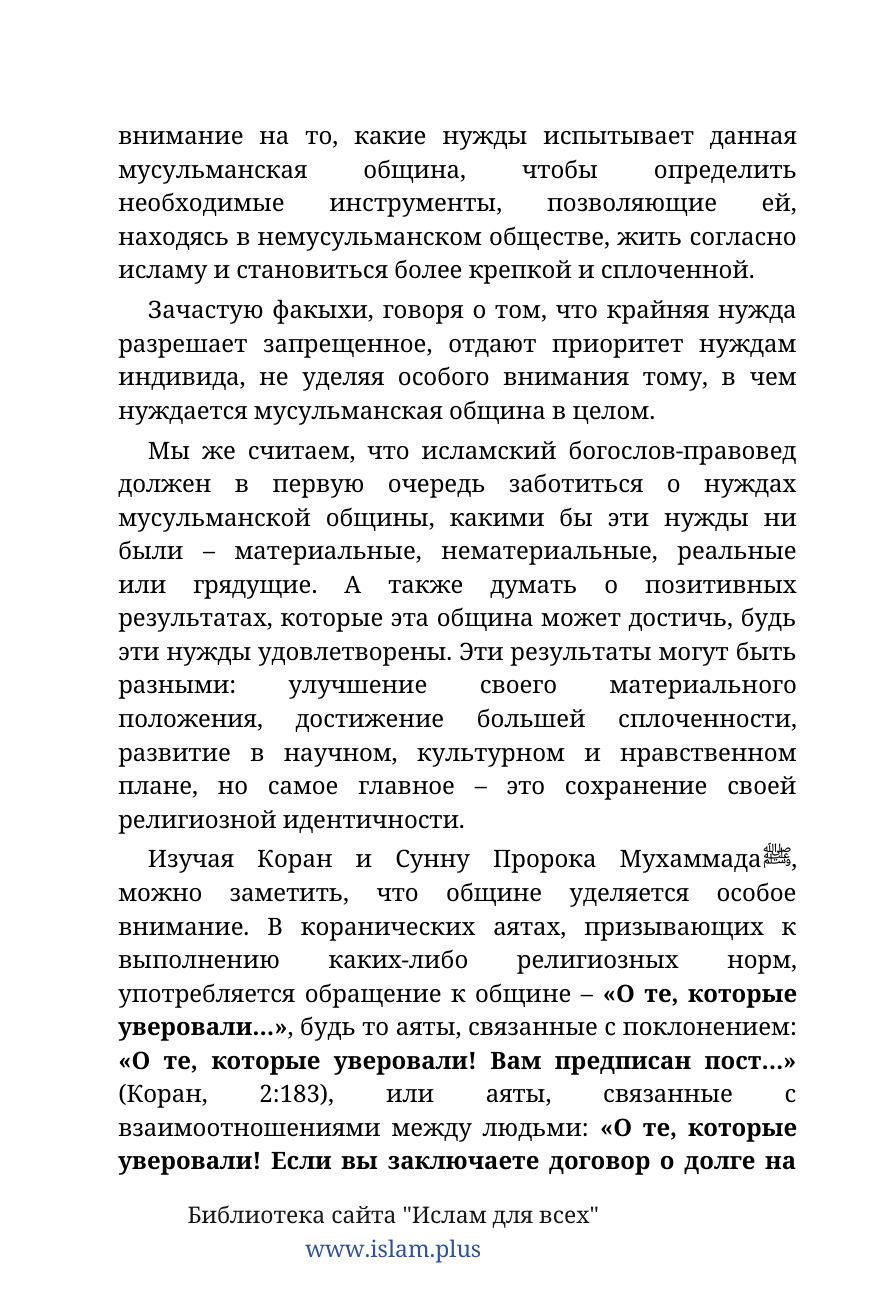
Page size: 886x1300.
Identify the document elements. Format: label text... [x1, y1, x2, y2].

list Зачастую факыхи, говоря о том, что крайняя нужда разрешает запрещенное, отдают приоритет нуждам индивида, не уделяя особого внимания тому, в чем нуждается мусульманская община в целом. [118, 293, 797, 426]
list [118, 119, 797, 286]
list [118, 842, 797, 1177]
list Мы же считаем, что исламский богослов-правовед должен в первую очередь заботиться о нуждах мусульманской общины, какими бы эти нужды ни были – материальные, нематериальные, реальные или грядущие. А также думать о позитивных результатах, которые эта община может достичь, будь эти нужды удовлетворены. Эти результаты могут быть разными: улучшение своего материального положения, достижение большей сплоченности, развитие в научном, культурном и нравственном плане, но самое главное – это сохранение своей религиозной идентичности. [118, 433, 797, 835]
